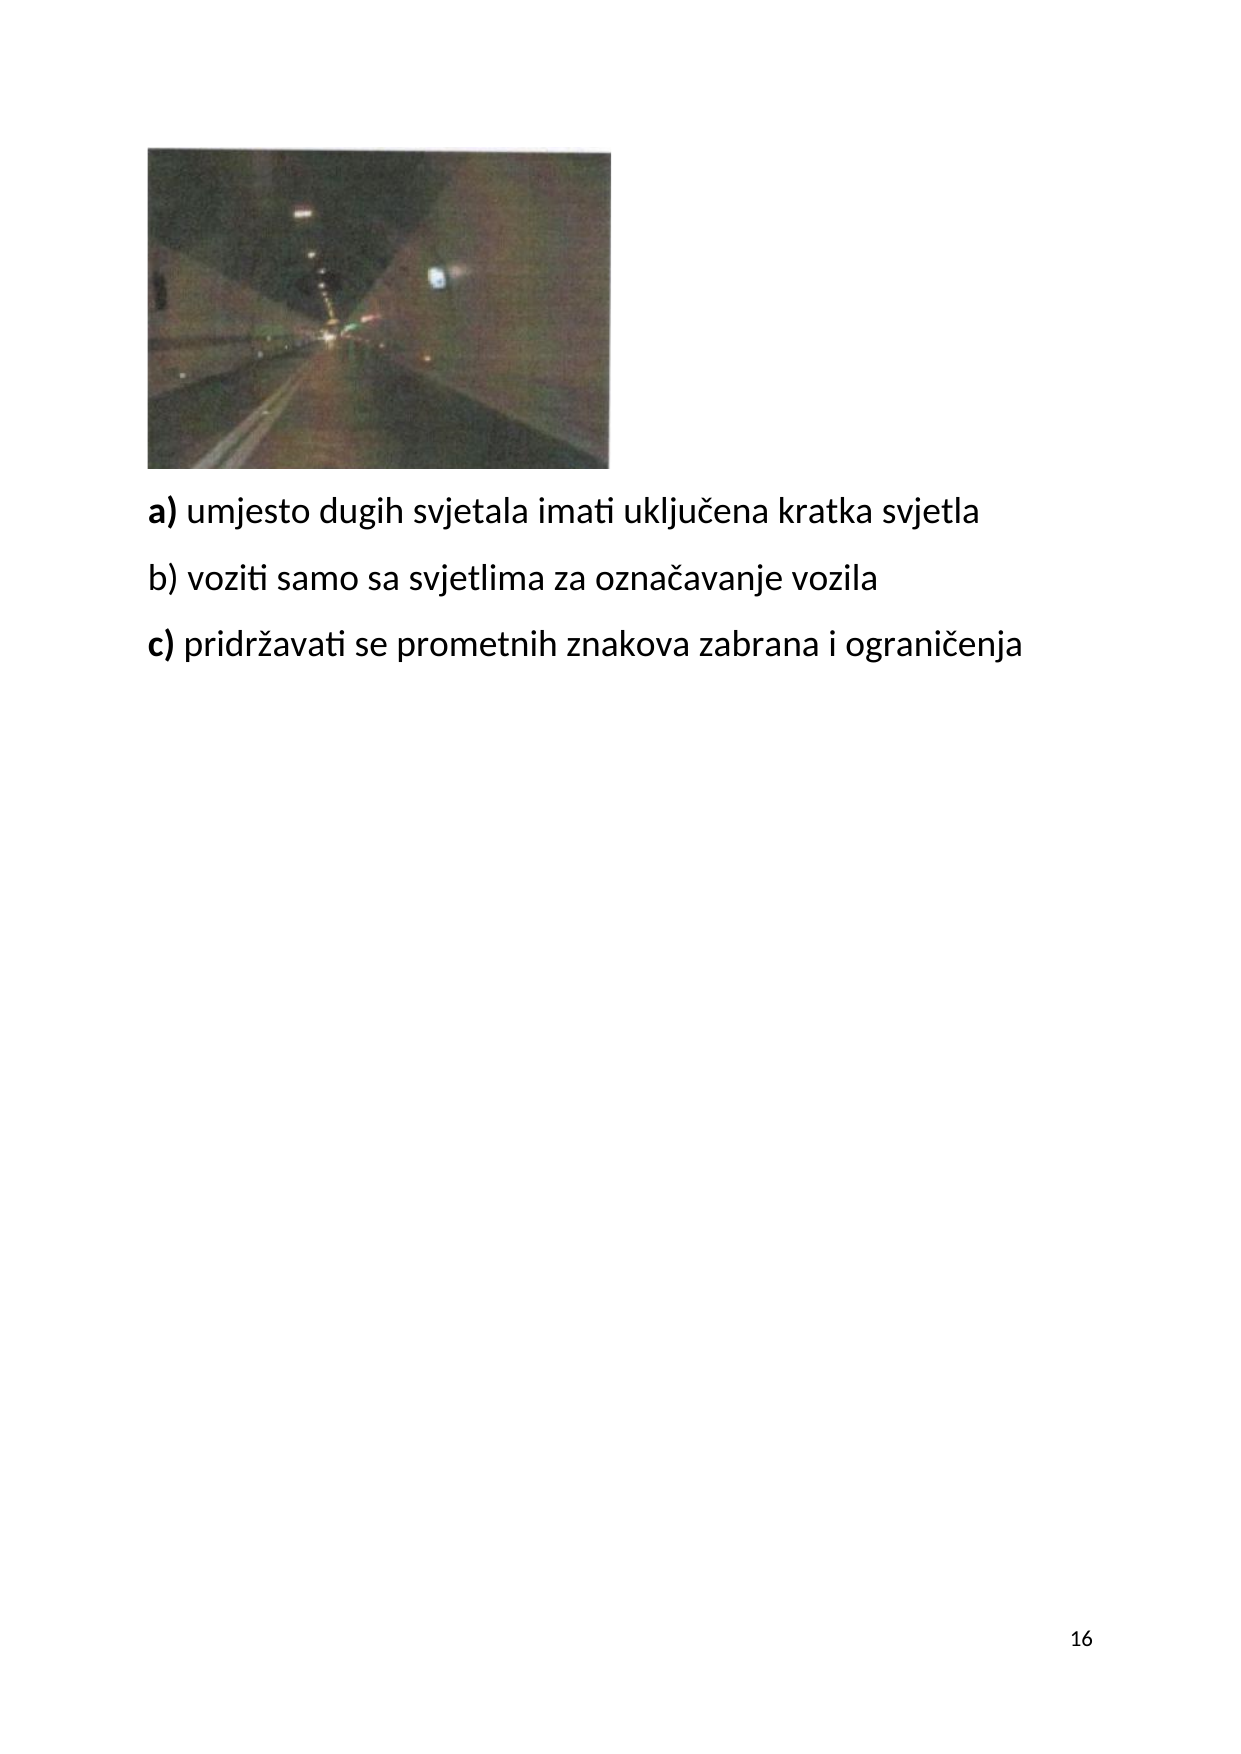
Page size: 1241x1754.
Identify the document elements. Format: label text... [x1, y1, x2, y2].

picture [147, 147, 612, 469]
text a) umjesto dugih svjetala imati uključena kratka svjetla [148, 487, 1093, 533]
text b) voziti samo sa svjetlima za označavanje vozila [148, 553, 1093, 599]
text c) pridržavati se prometnih znakova zabrana i ograničenja [148, 619, 1093, 665]
